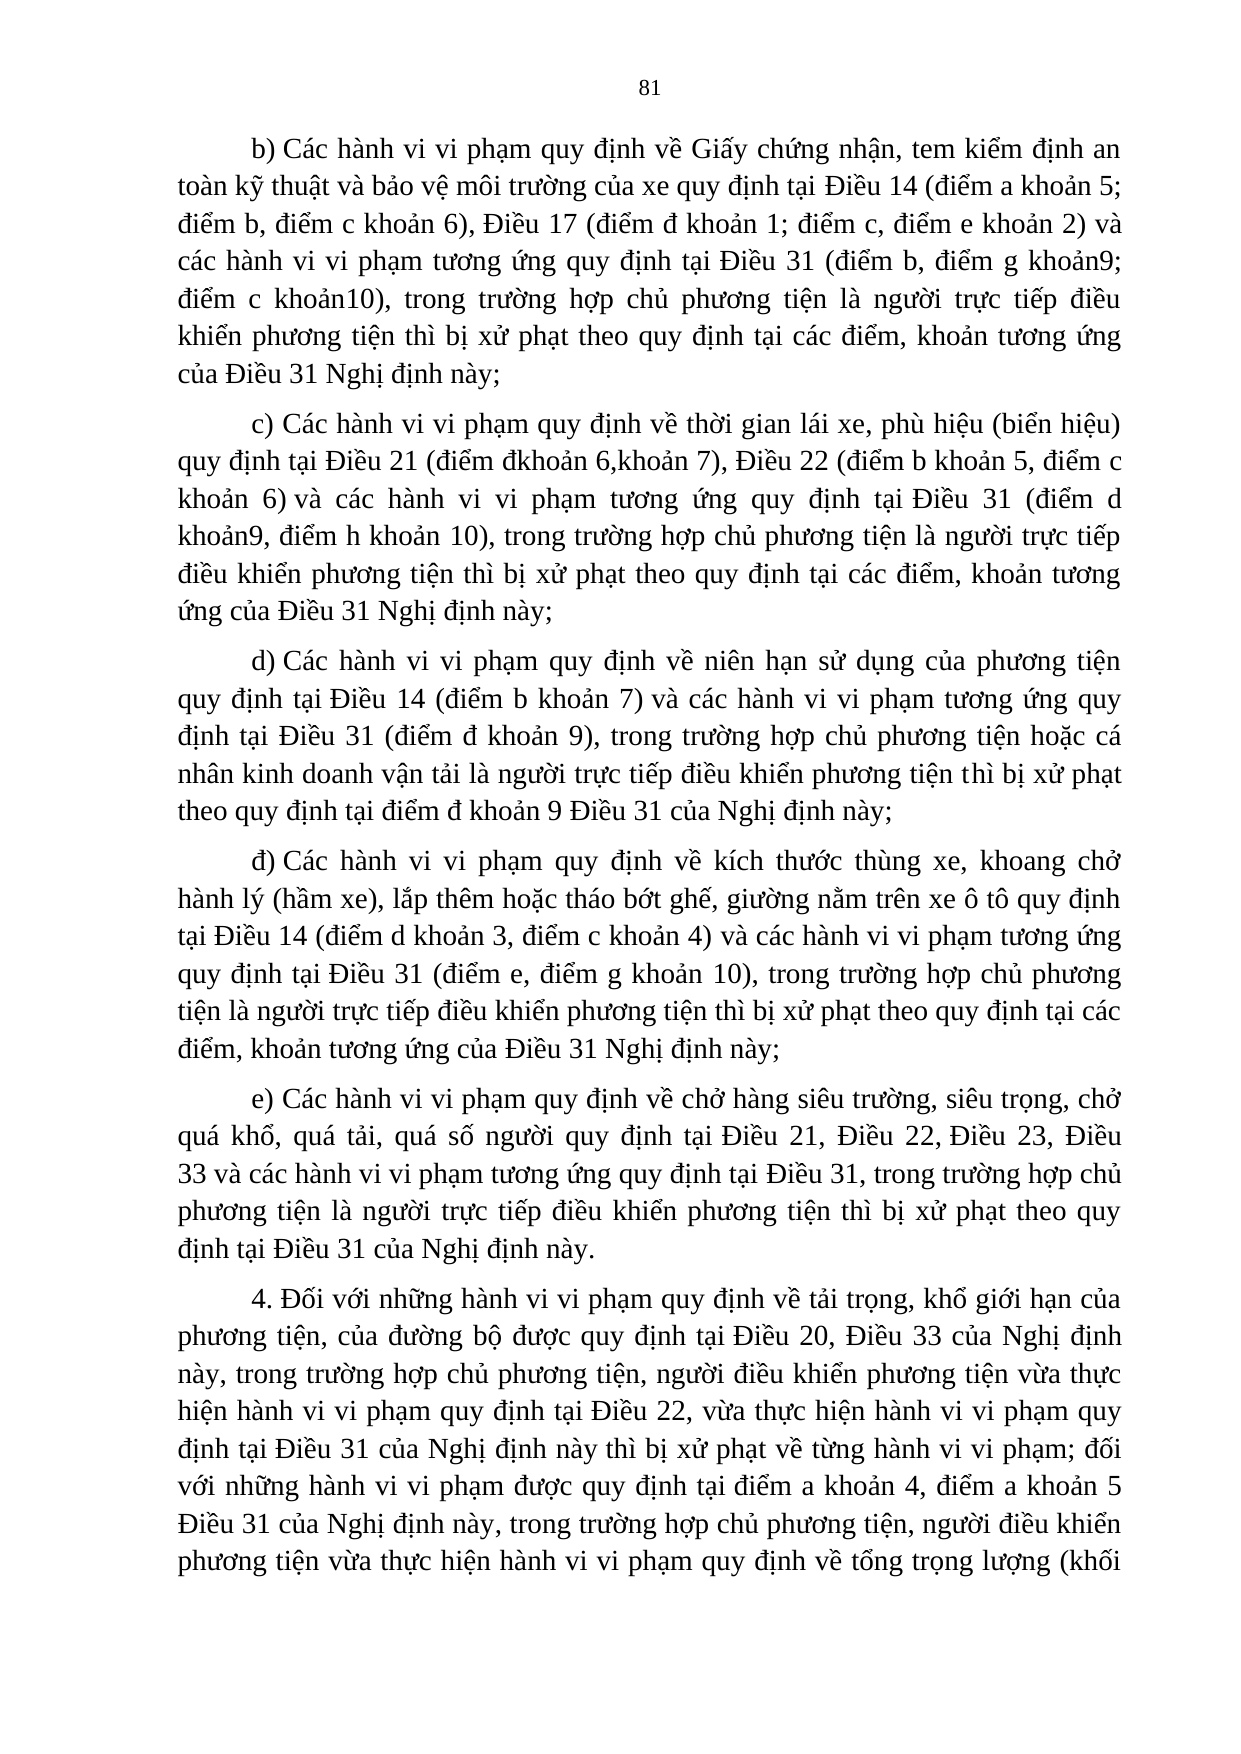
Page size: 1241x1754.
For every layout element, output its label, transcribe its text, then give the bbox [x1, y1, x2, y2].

text b) Các hành vi vi phạm quy định về Giấy chứng nhận, tem kiểm định an toàn kỹ thuật và bảo vệ môi trường của xe quy định tại Điều 14 (điểm a khoản 5; điểm b, điểm c khoản 6), Điều 17 (điểm đ khoản 1; điểm c, điểm e khoản 2) và các hành vi vi phạm tương ứng quy định tại Điều 31 (điểm b, điểm g khoản9; điểm c khoản10), trong trường hợp chủ phương tiện là người trực tiếp điều khiển phương tiện thì bị xử phạt theo quy định tại các điểm, khoản tương ứng của Điều 31 Nghị định này; [177, 128, 1122, 391]
text e) Các hành vi vi phạm quy định về chở hàng siêu trường, siêu trọng, chở quá khổ, quá tải, quá số người quy định tại Điều 21, Điều 22, Điều 23, Điều 33 và các hành vi vi phạm tương ứng quy định tại Điều 31, trong trường hợp chủ phương tiện là người trực tiếp điều khiển phương tiện thì bị xử phạt theo quy định tại Điều 31 của Nghị định này. [177, 1078, 1122, 1266]
text c) Các hành vi vi phạm quy định về thời gian lái xe, phù hiệu (biển hiệu) quy định tại Điều 21 (điểm đkhoản 6,khoản 7), Điều 22 (điểm b khoản 5, điểm c khoản 6) và các hành vi vi phạm tương ứng quy định tại Điều 31 (điểm d khoản9, điểm h khoản 10), trong trường hợp chủ phương tiện là người trực tiếp điều khiển phương tiện thì bị xử phạt theo quy định tại các điểm, khoản tương ứng của Điều 31 Nghị định này; [177, 403, 1122, 628]
text đ) Các hành vi vi phạm quy định về kích thước thùng xe, khoang chở hành lý (hầm xe), lắp thêm hoặc tháo bớt ghế, giường nằm trên xe ô tô quy định tại Điều 14 (điểm d khoản 3, điểm c khoản 4) và các hành vi vi phạm tương ứng quy định tại Điều 31 (điểm e, điểm g khoản 10), trong trường hợp chủ phương tiện là người trực tiếp điều khiển phương tiện thì bị xử phạt theo quy định tại các điểm, khoản tương ứng của Điều 31 Nghị định này; [177, 841, 1122, 1066]
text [177, 1278, 1122, 1578]
text d) Các hành vi vi phạm quy định về niên hạn sử dụng của phương tiện quy định tại Điều 14 (điểm b khoản 7) và các hành vi vi phạm tương ứng quy định tại Điều 31 (điểm đ khoản 9), trong trường hợp chủ phương tiện hoặc cá nhân kinh doanh vận tải là người trực tiếp điều khiển phương tiện thì bị xử phạt theo quy định tại điểm đ khoản 9 Điều 31 của Nghị định này; [177, 641, 1122, 828]
